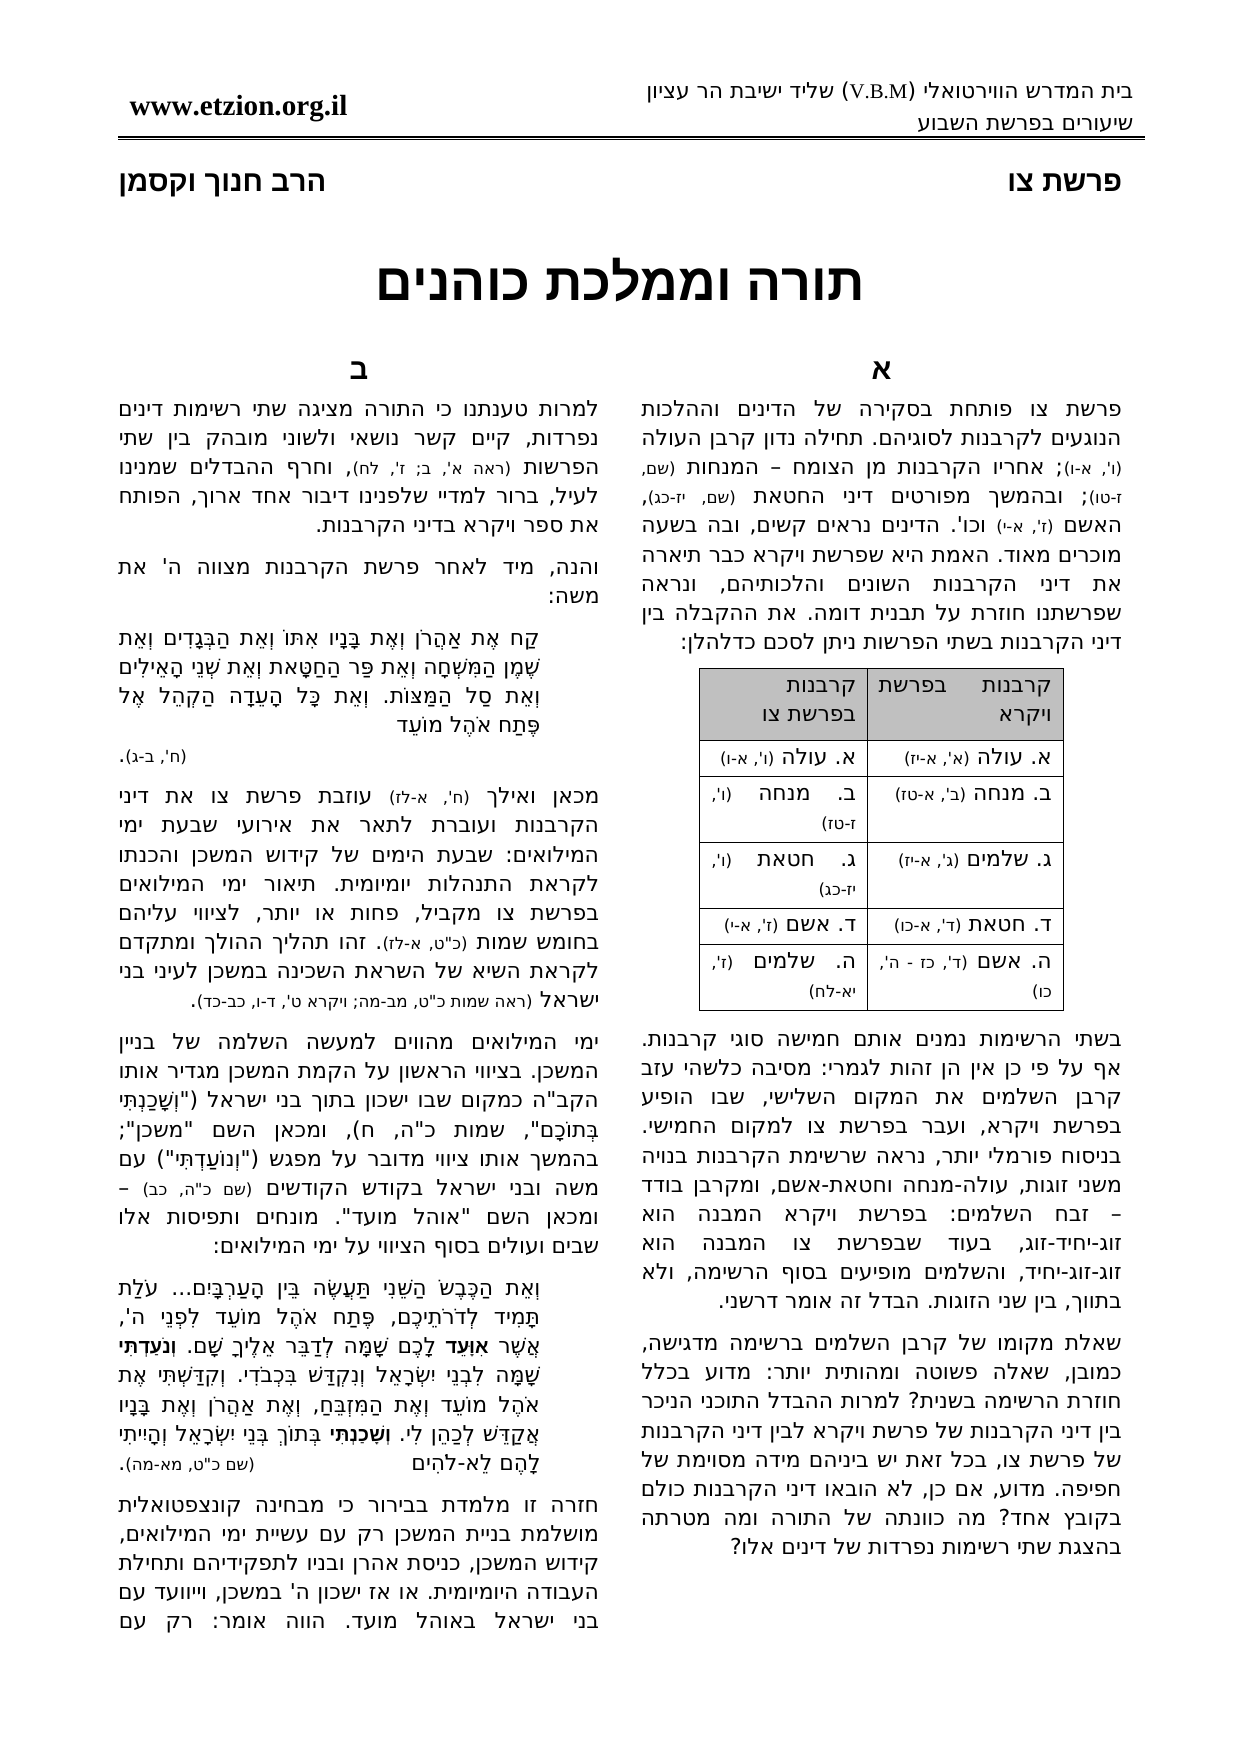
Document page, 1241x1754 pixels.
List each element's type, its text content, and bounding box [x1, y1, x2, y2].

text בשתי הרשימות נמנים אותם חמישה סוגי קרבנות. אף על פי כן אין הן זהות לגמרי: מסיבה כלשהי עזב קרבן השלמים את המקום השלישי, שבו הופיע בפרשת ויקרא, ועבר בפרשת צו למקום החמישי. בניסוח פורמלי יותר, נראה שרשימת הקרבנות בנויה משני זוגות, עולה-מנחה וחטאת-אשם, ומקרבן בודד – זבח השלמים: בפרשת ויקרא המבנה הוא זוג-יחיד-זוג, בעוד שבפרשת צו המבנה הוא זוג-זוג-יחיד, והשלמים מופיעים בסוף הרשימה, ולא בתווך, בין שני הזוגות. הבדל זה אומר דרשני. [641, 1023, 1122, 1315]
text פרשת צו פותחת בסקירה של הדינים וההלכות הנוגעים לקרבנות לסוגיהם. תחילה נדון קרבן העולה (ו', א-ו); אחריו הקרבנות מן הצומח – המנחות (שם, ז-טו); ובהמשך מפורטים דיני החטאת (שם, יז-כג), האשם (ז', א-י) וכו'. הדינים נראים קשים, ובה בשעה מוכרים מאוד. האמת היא שפרשת ויקרא כבר תיארה את דיני הקרבנות השונים והלכותיהם, ונראה שפרשתנו חוזרת על תבנית דומה. את ההקבלה בין דיני הקרבנות בשתי הפרשות ניתן לסכם כדלהלן: [641, 393, 1122, 655]
text וְאֵת הַכֶּבֶשׂ הַשֵּׁנִי תַּעֲשֶׂה בֵּין הָעַרְבָּיִם... עֹלַת תָּמִיד לְדֹרֹתֵיכֶם, פֶּתַח אֹהֶל מוֹעֵד לִפְנֵי ה', אֲשֶׁר אִוָּעֵד לָכֶם שָׁמָּה לְדַבֵּר אֵלֶיךָ שָׁם. וְנֹעַדְתִּי שָׁמָּה לִבְנֵי יִשְׂרָאֵל וְנִקְדַּשׁ בִּכְבֹדִי. וְקִדַּשְׁתִּי אֶת אֹהֶל מוֹעֵד וְאֶת הַמִּזְבֵּחַ, וְאֶת אַהֲרֹן וְאֶת בָּנָיו אֲקַדֵּשׁ לְכַהֵן לִי. וְשָׁכַנְתִּי בְּתוֹךְ בְּנֵי יִשְׂרָאֵל וְהָיִיתִי לָהֶם לֵא-לֹהִים (שם כ"ט, מא-מה). [118, 1272, 540, 1476]
table_cell ב. מנחה (ו', ז-טז) [700, 777, 867, 842]
table_cell א. עולה (א', א-יז) [868, 741, 1063, 776]
table_header קרבנות בפרשת צו [700, 669, 867, 740]
table_header קרבנות בפרשת ויקרא [868, 669, 1063, 740]
table_cell ה. שלמים (ז', יא-לח) [700, 945, 867, 1009]
table_cell ג. שלמים (ג', א-יז) [868, 843, 1063, 907]
text (ח', ב-ג). [118, 739, 540, 768]
table_cell ד. אשם (ז', א-י) [700, 909, 867, 944]
table_cell ה. אשם (ד', כז - ה', כו) [868, 945, 1063, 1009]
text והנה, מיד לאחר פרשת הקרבנות מצווה ה' את משה: [118, 551, 599, 609]
text א [641, 349, 1122, 387]
text ימי המילואים מהווים למעשה השלמה של בניין המשכן. בציווי הראשון על הקמת המשכן מגדיר אותו הקב"ה כמקום שבו ישכון בתוך בני ישראל ("וְשָׁכַנְתִּי בְּתוֹכָם", שמות כ"ה, ח), ומכאן השם "משכן"; בהמשך אותו ציווי מדובר על מפגש ("וְנוֹעַדְתִּי") עם משה ובני ישראל בקודש הקודשים (שם כ"ה, כב) – ומכאן השם "אוהל מועד". מונחים ותפיסות אלו שבים ועולים בסוף הציווי על ימי המילואים: [118, 1026, 599, 1259]
text שאלת מקומו של קרבן השלמים ברשימה מדגישה, כמובן, שאלה פשוטה ומהותית יותר: מדוע בכלל חוזרת הרשימה בשנית? למרות ההבדל התוכני הניכר בין דיני הקרבנות של פרשת ויקרא לבין דיני הקרבנות של פרשת צו, בכל זאת יש ביניהם מידה מסוימת של חפיפה. מדוע, אם כן, לא הובאו דיני הקרבנות כולם בקובץ אחד? מה כוונתה של התורה ומה מטרתה בהצגת שתי רשימות נפרדות של דינים אלו? [641, 1327, 1122, 1561]
text קַח אֶת אַהֲרֹן וְאֶת בָּנָיו אִתּוֹ וְאֵת הַבְּגָדִים וְאֵת שֶׁמֶן הַמִּשְׁחָה וְאֵת פַּר הַחַטָּאת וְאֵת שְׁנֵי הָאֵילִים וְאֵת סַל הַמַּצּוֹת. וְאֵת כָּל הָעֵדָה הַקְהֵל אֶל פֶּתַח אֹהֶל מוֹעֵד [118, 622, 540, 739]
text מכאן ואילך (ח', א-לז) עוזבת פרשת צו את דיני הקרבנות ועוברת לתאר את אירועי שבעת ימי המילואים: שבעת הימים של קידוש המשכן והכנתו לקראת התנהלות יומיומית. תיאור ימי המילואים בפרשת צו מקביל, פחות או יותר, לציווי עליהם בחומש שמות (כ"ט, א-לז). זהו תהליך ההולך ומתקדם לקראת השיא של השראת השכינה במשכן לעיני בני ישראל (ראה שמות כ"ט, מב-מה; ויקרא ט', ד-ו, כב-כד). [118, 780, 599, 1014]
table_cell ד. חטאת (ד', א-כו) [868, 909, 1063, 944]
text ב [118, 349, 599, 387]
table_cell ב. מנחה (ב', א-טז) [868, 777, 1063, 842]
table_cell ג. חטאת (ו', יז-כג) [700, 843, 867, 907]
text פרשת צו הרב חנוך וקסמן [118, 164, 1122, 197]
table_cell א. עולה (ו', א-ו) [700, 741, 867, 776]
text תורה וממלכת כוהנים [118, 252, 1122, 312]
text למרות טענתנו כי התורה מציגה שתי רשימות דינים נפרדות, קיים קשר נושאי ולשוני מובהק בין שתי הפרשות (ראה א', ב; ז', לח), וחרף ההבדלים שמנינו לעיל, ברור למדיי שלפנינו דיבור אחד ארוך, הפותח את ספר ויקרא בדיני הקרבנות. [118, 393, 599, 539]
